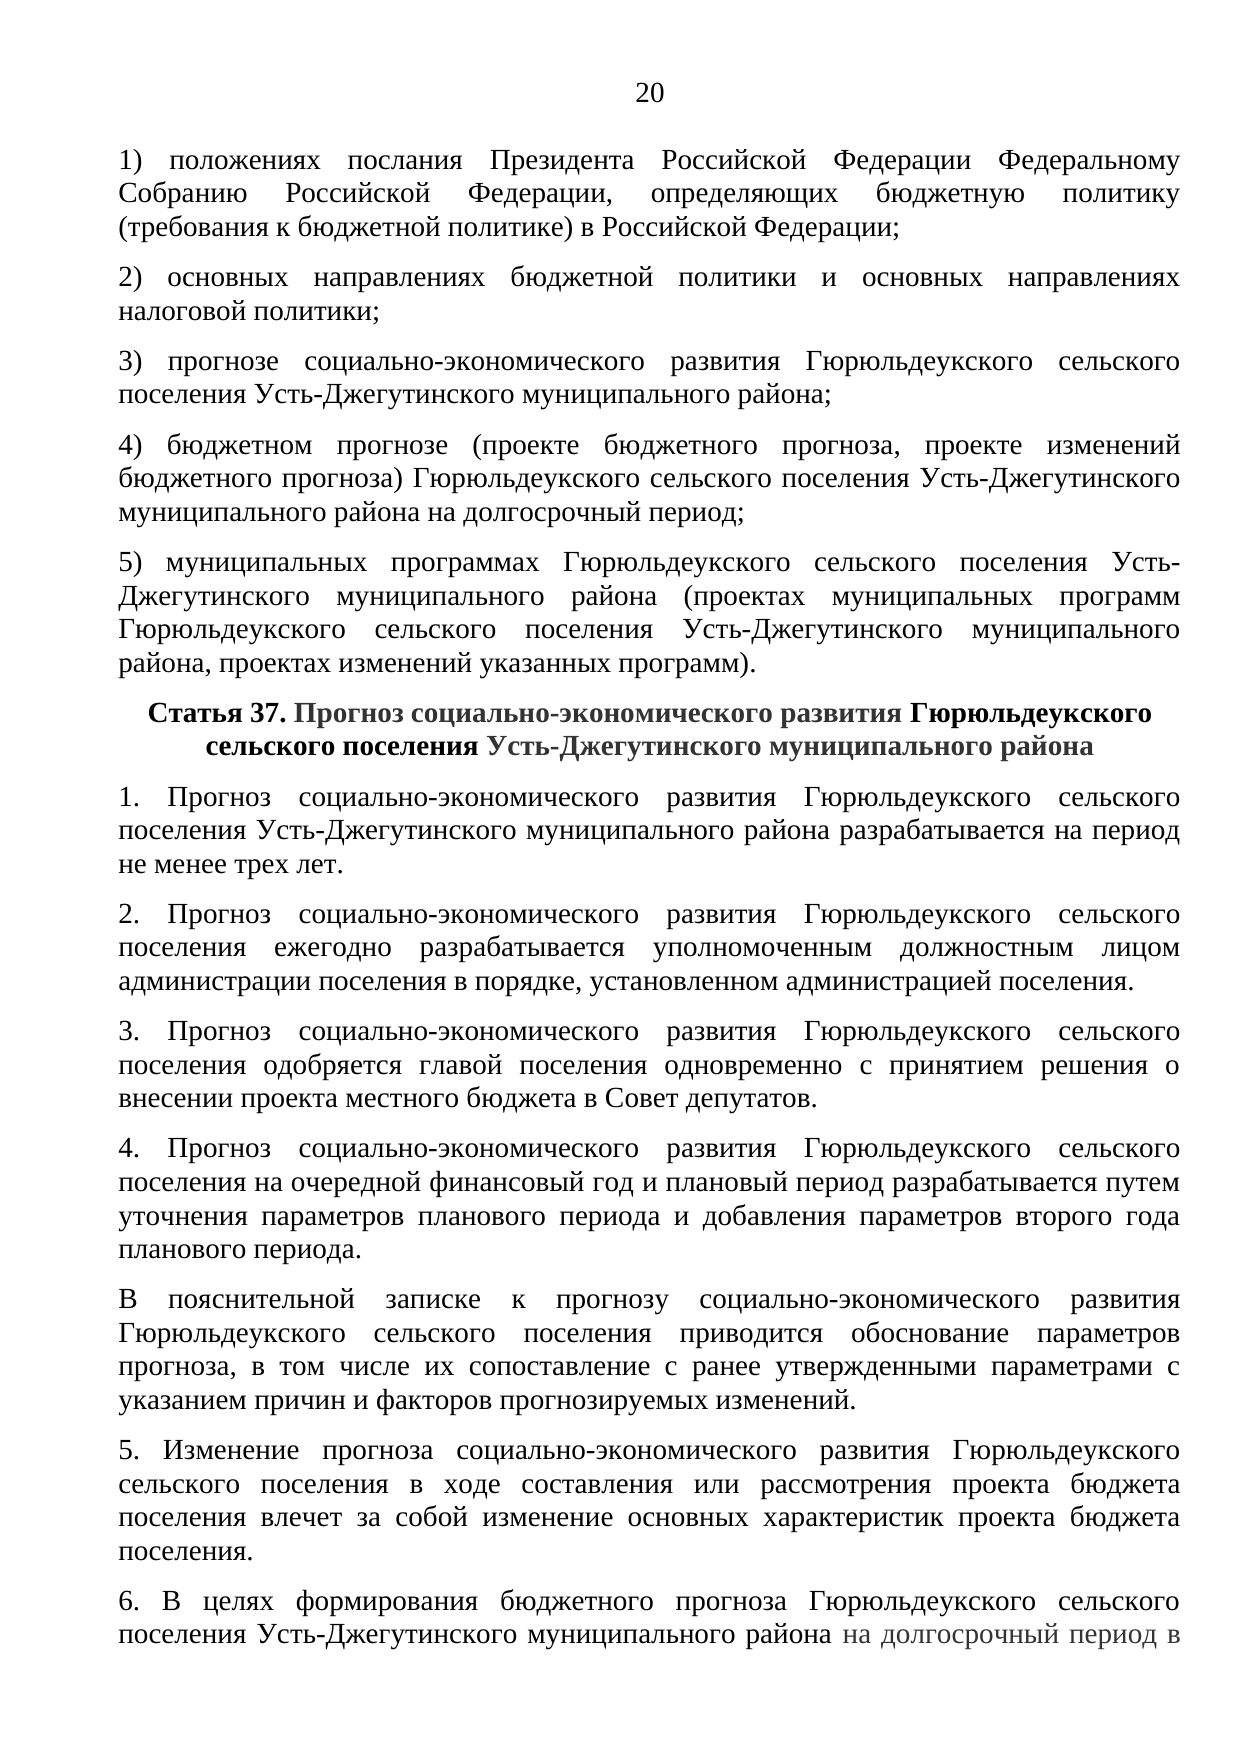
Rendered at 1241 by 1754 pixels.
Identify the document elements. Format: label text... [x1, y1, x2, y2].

text 3. Прогноз социально-экономического развития Гюрюльдеукского сельского поселения одобряется главой поселения одновременно с принятием решения о внесении проекта местного бюджета в Совет депутатов. [118, 1013, 1181, 1114]
text 3) прогнозе социально-экономического развития Гюрюльдеукского сельского поселения Усть-Джегутинского муниципального района; [118, 343, 1181, 410]
text 2) основных направлениях бюджетной политики и основных направлениях налоговой политики; [118, 259, 1181, 326]
text 2. Прогноз социально-экономического развития Гюрюльдеукского сельского поселения ежегодно разрабатывается уполномоченным должностным лицом администрации поселения в порядке, установленном администрацией поселения. [118, 896, 1181, 997]
text 5. Изменение прогноза социально-экономического развития Гюрюльдеукского сельского поселения в ходе составления или рассмотрения проекта бюджета поселения влечет за собой изменение основных характеристик проекта бюджета поселения. [118, 1432, 1181, 1566]
text Статья 37. Прогноз социально-экономического развития Гюрюльдеукского сельского поселения Усть-Джегутинского муниципального района [118, 695, 1181, 762]
text 1. Прогноз социально-экономического развития Гюрюльдеукского сельского поселения Усть-Джегутинского муниципального района разрабатывается на период не менее трех лет. [118, 779, 1181, 879]
text 1) положениях послания Президента Российской Федерации Федеральному Собранию Российской Федерации, определяющих бюджетную политику (требования к бюджетной политике) в Российской Федерации; [118, 142, 1181, 243]
text В пояснительной записке к прогнозу социально-экономического развития Гюрюльдеукского сельского поселения приводится обоснование параметров прогноза, в том числе их сопоставление с ранее утвержденными параметрами с указанием причин и факторов прогнозируемых изменений. [118, 1281, 1181, 1416]
text 4. Прогноз социально-экономического развития Гюрюльдеукского сельского поселения на очередной финансовый год и плановый период разрабатывается путем уточнения параметров планового периода и добавления параметров второго года планового периода. [118, 1131, 1181, 1265]
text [118, 1583, 1181, 1650]
text 4) бюджетном прогнозе (проекте бюджетного прогноза, проекте изменений бюджетного прогноза) Гюрюльдеукского сельского поселения Усть-Джегутинского муниципального района на долгосрочный период; [118, 427, 1181, 527]
text 5) муниципальных программах Гюрюльдеукского сельского поселения Усть-Джегутинского муниципального района (проектах муниципальных программ Гюрюльдеукского сельского поселения Усть-Джегутинского муниципального района, проектах изменений указанных программ). [118, 544, 1181, 678]
